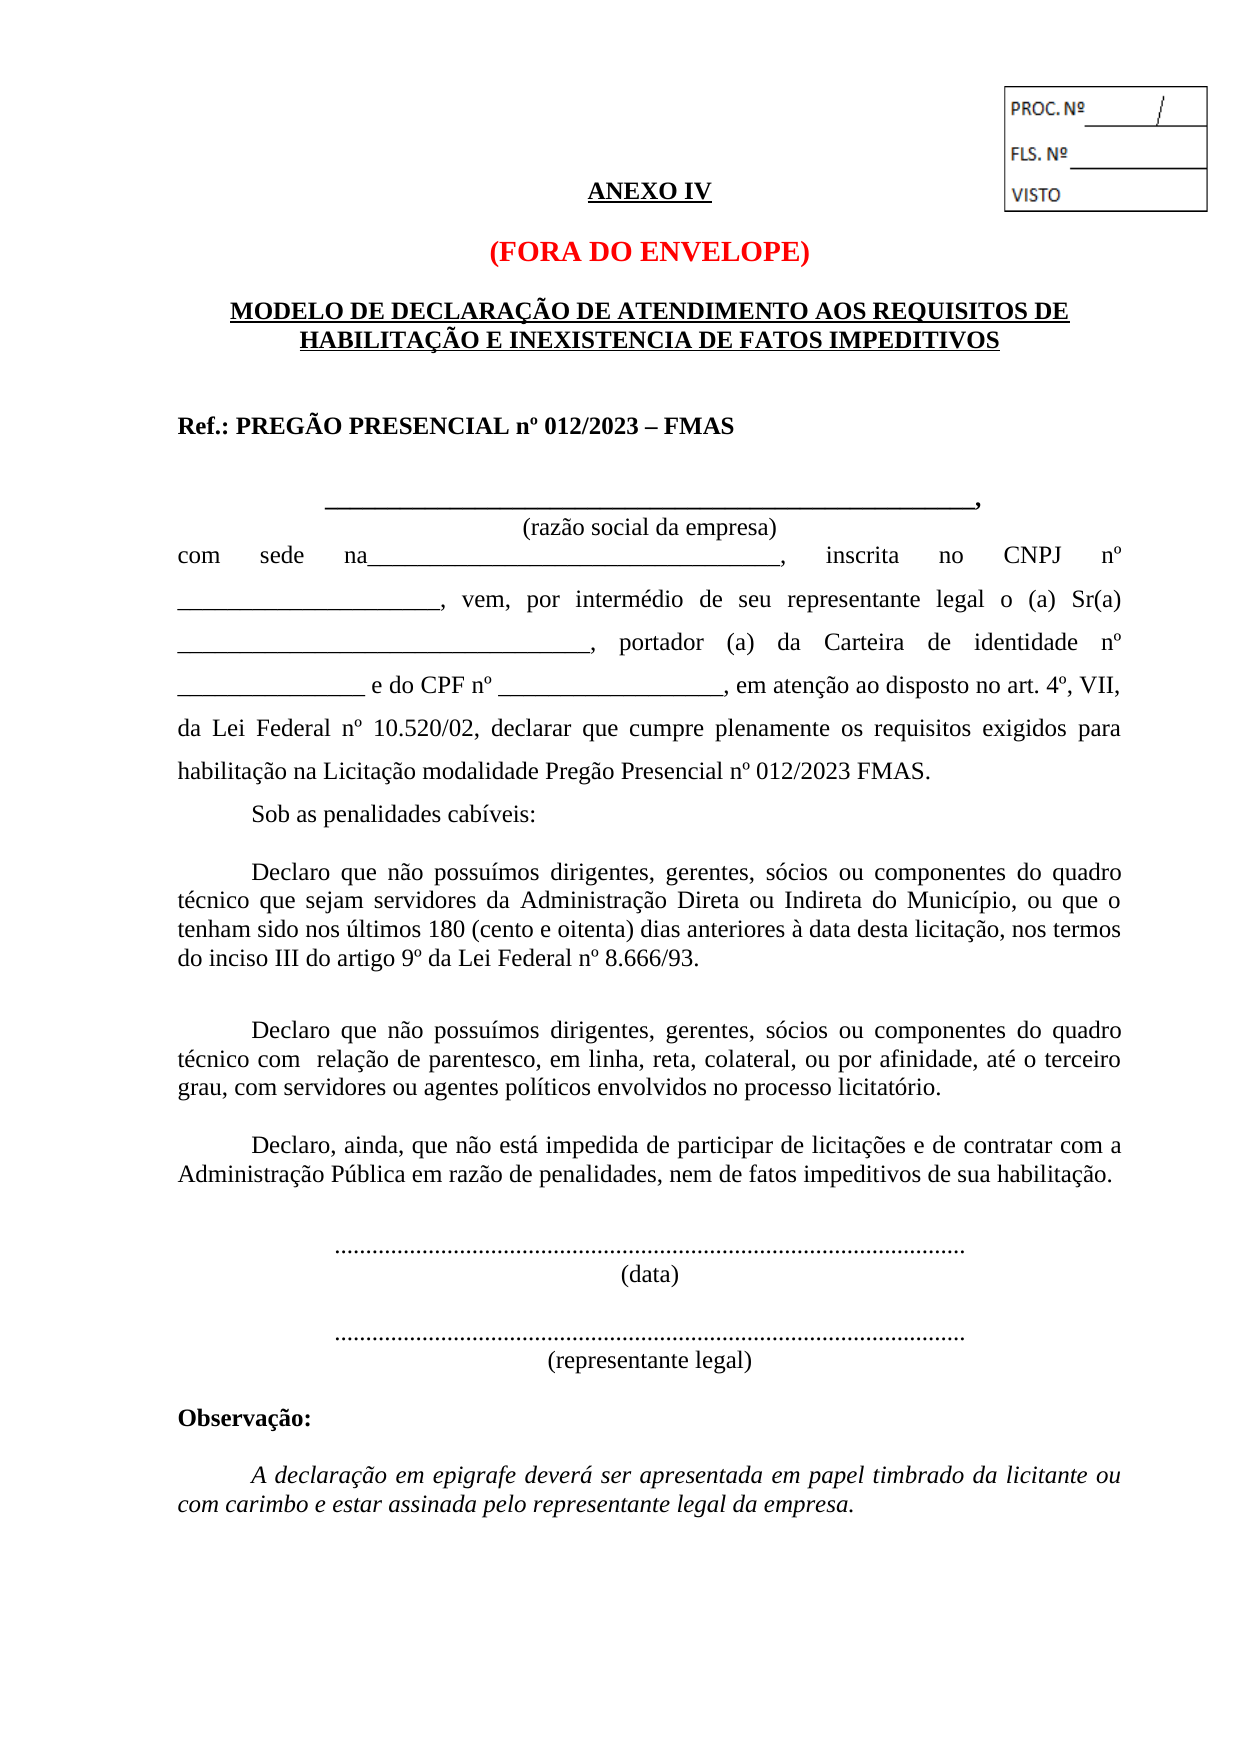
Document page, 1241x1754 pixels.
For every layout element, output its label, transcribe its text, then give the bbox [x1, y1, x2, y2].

text (data) [177, 1259, 1122, 1288]
text Declaro que não possuímos dirigentes, gerentes, sócios ou componentes do quadro técnico que sejam servidores da Administração Direta ou Indireta do Município, ou que o tenham sido nos últimos 180 (cento e oitenta) dias anteriores à data desta licitação, nos termos do inciso III do artigo 9º da Lei Federal nº 8.666/93. [177, 857, 1122, 972]
text Observação: [177, 1403, 1122, 1432]
text ..................................................................................................... [177, 1231, 1122, 1259]
text A declaração em epigrafe deverá ser apresentada em papel timbrado da licitante ou com carimbo e estar assinada pelo representante legal da empresa. [177, 1461, 1122, 1518]
text com sede na_________________________________, inscrita no CNPJ nº _____________________, vem, por intermédio de seu representante legal o (a) Sr(a) _________________________________, portador (a) da Carteira de identidade nº _______________ e do CPF nº __________________, em atenção ao disposto no art. 4º, VII, da Lei Federal nº 10.520/02, declarar que cumpre plenamente os requisitos exigidos para habilitação na Licitação modalidade Pregão Presencial nº 012/2023 FMAS. [177, 541, 1122, 785]
picture [1004, 86, 1208, 212]
text Sob as penalidades cabíveis: [177, 799, 1122, 828]
text Ref.: PREGÃO PRESENCIAL nº 012/2023 – FMAS [177, 411, 1122, 440]
text Declaro, ainda, que não está impedida de participar de licitações e de contratar com a Administração Pública em razão de penalidades, nem de fatos impeditivos de sua habilitação. [177, 1130, 1122, 1187]
text MODELO DE DECLARAÇÃO DE ATENDIMENTO AOS REQUISITOS DE HABILITAÇÃO E INEXISTENCIA DE FATOS IMPEDITIVOS [177, 296, 1122, 354]
text ____________________________________________________, [325, 483, 1122, 512]
text (FORA DO ENVELOPE) [177, 234, 1122, 267]
text (representante legal) [177, 1346, 1122, 1374]
text ANEXO IV [177, 176, 1122, 205]
text Declaro que não possuímos dirigentes, gerentes, sócios ou componentes do quadro técnico com relação de parentesco, em linha, reta, colateral, ou por afinidade, até o terceiro grau, com servidores ou agentes políticos envolvidos no processo licitatório. [177, 1015, 1122, 1101]
text ..................................................................................................... [177, 1317, 1122, 1346]
text (razão social da empresa) [177, 512, 1122, 541]
